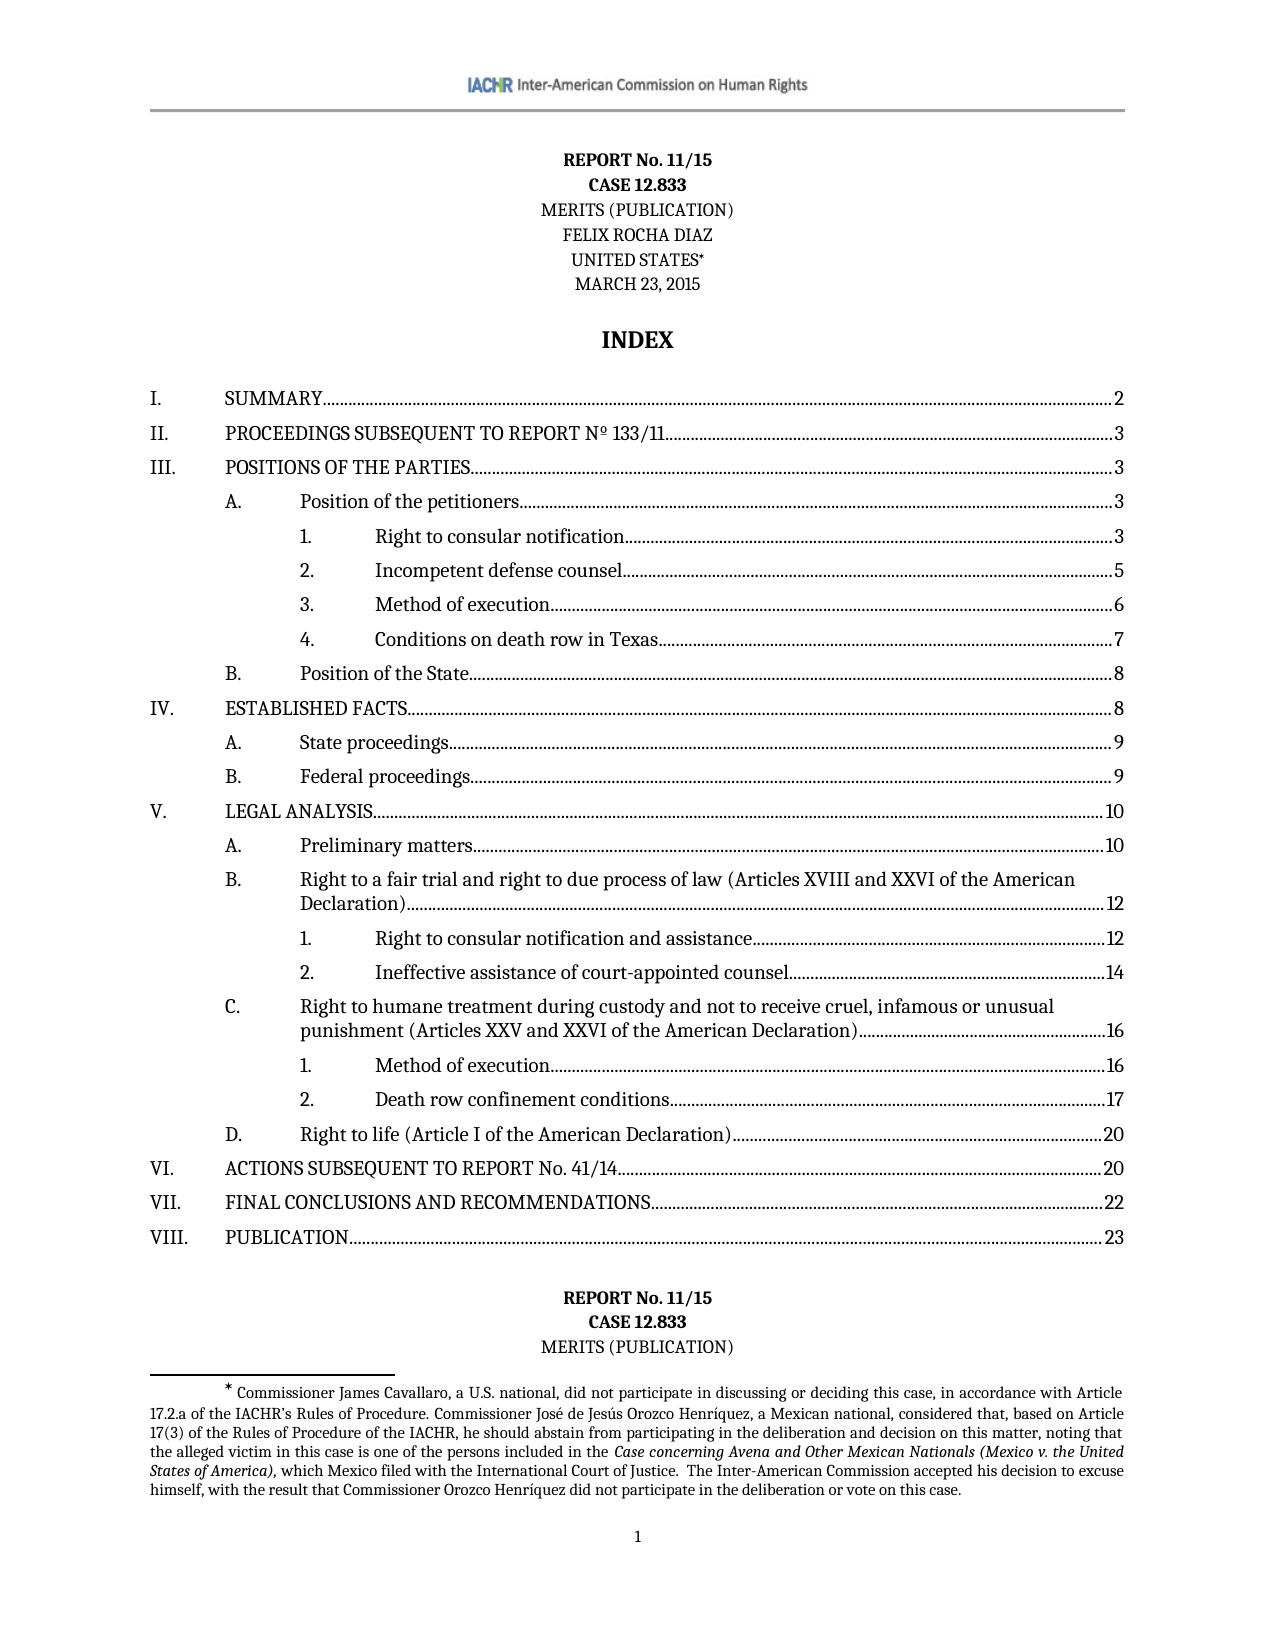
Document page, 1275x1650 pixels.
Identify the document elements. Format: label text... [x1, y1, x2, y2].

text 2. Death row confinement conditions 17 [300, 1088, 1125, 1112]
text CASE 12.833 [150, 175, 1125, 196]
text 4. Conditions on death row in Texas 7 [300, 627, 1125, 651]
text B. Position of the State 8 [225, 662, 1125, 686]
text 2. Ineffective assistance of court-appointed counsel 14 [300, 961, 1125, 985]
text A. Preliminary matters 10 [225, 834, 1125, 858]
text 2. Incompetent defense counsel 5 [300, 559, 1125, 583]
text FELIX ROCHA DIAZ [150, 224, 1125, 246]
text MERITS (PUBLICATION) [150, 199, 1125, 221]
text VI. ACTIONS SUBSEQUENT TO REPORT No. 41/14 20 [150, 1157, 1125, 1181]
text I. SUMMARY 2 [150, 387, 1125, 411]
text REPORT No. 11/15 [150, 1287, 1125, 1309]
text MERITS (PUBLICATION) [150, 1337, 1125, 1358]
text C. Right to humane treatment during custody and not to receive cruel, infamous or unusual punishment (Articles XXV and XXVI of the American Declaration) 16 [225, 995, 1125, 1043]
text 1. Right to consular notification and assistance 12 [300, 926, 1125, 950]
text 1. Right to consular notification 3 [300, 524, 1125, 548]
text REPORT No. 11/15 [150, 150, 1125, 172]
text INDEX [150, 326, 1125, 355]
text V. LEGAL ANALYSIS 10 [150, 799, 1125, 823]
text CASE 12.833 [150, 1312, 1125, 1333]
text VII. FINAL CONCLUSIONS AND RECOMMENDATIONS 22 [150, 1191, 1125, 1215]
text III. POSITIONS OF THE PARTIES 3 [150, 456, 1125, 479]
text B. Right to a fair trial and right to due process of law (Articles XVIII and XXVI of the American Declaration) 12 [225, 868, 1125, 916]
text UNITED STATES MARCH 23, 2015 [150, 249, 1125, 296]
text 1. Method of execution 16 [300, 1053, 1125, 1077]
text A. Position of the petitioners 3 [225, 490, 1125, 514]
text D. Right to life (Article I of the American Declaration) 20 [225, 1122, 1125, 1146]
text 3. Method of execution 6 [300, 593, 1125, 617]
text A. State proceedings 9 [225, 731, 1125, 754]
text II. PROCEEDINGS SUBSEQUENT TO REPORT Nº 133/11 3 [150, 421, 1125, 445]
text B. Federal proceedings 9 [225, 765, 1125, 789]
text VIII. PUBLICATION 23 [150, 1225, 1125, 1249]
text IV. ESTABLISHED FACTS 8 [150, 696, 1125, 720]
picture [456, 75, 819, 95]
